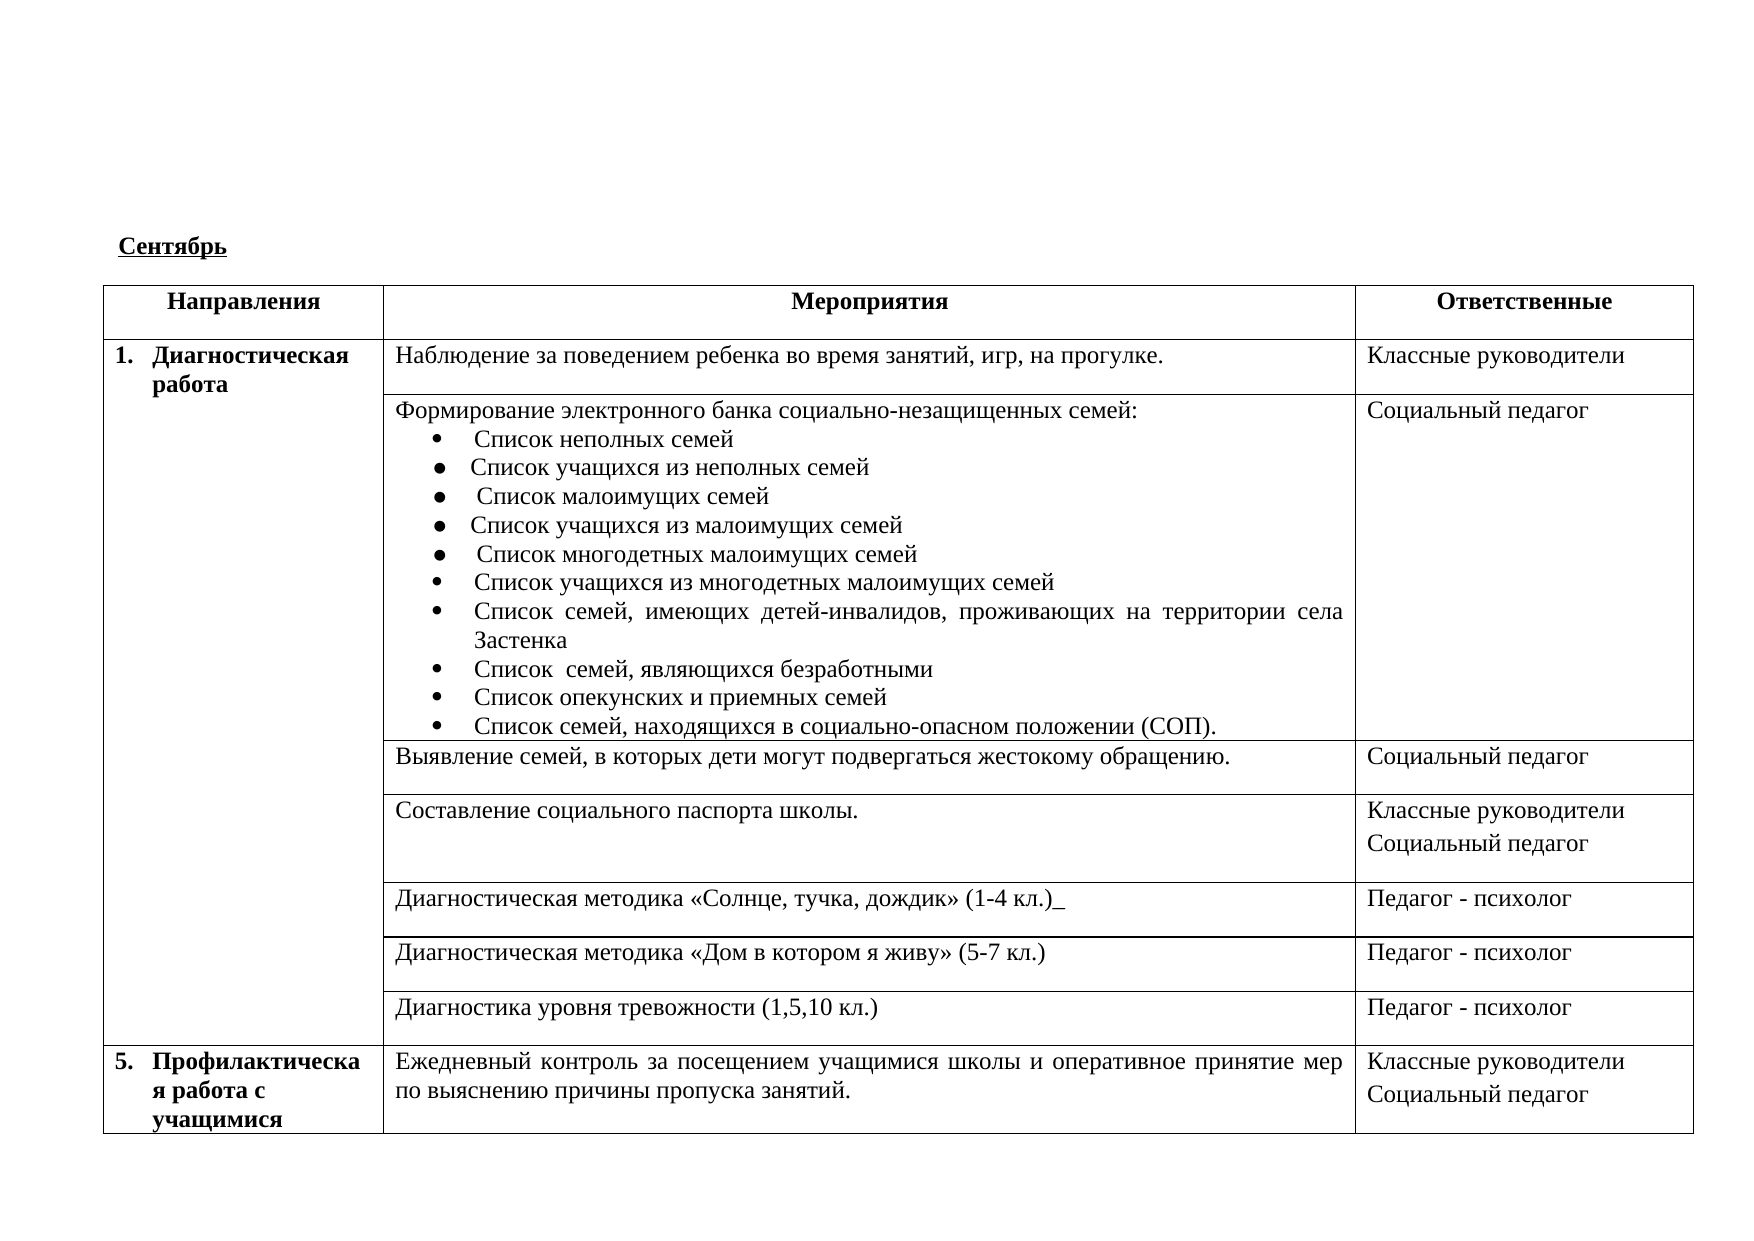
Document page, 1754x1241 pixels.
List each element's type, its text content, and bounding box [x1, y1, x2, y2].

table_cell Диагностика уровня тревожности (1,5,10 кл.) [384, 992, 1355, 1045]
text Сентябрь [118, 231, 1650, 260]
table_cell Ежедневный контроль за посещением учащимися школы и оперативное принятие мер по выяснению причины пропуска занятий. [384, 1046, 1355, 1133]
table_cell Классные руководители Социальный педагог [1356, 795, 1693, 882]
table_cell Классные руководители [1356, 340, 1693, 394]
table_cell Диагностическая методика «Солнце, тучка, дождик» (1-4 кл.)_ [384, 883, 1355, 936]
table_cell Социальный педагог [1356, 395, 1693, 740]
table_cell Составление социального паспорта школы. [384, 795, 1355, 882]
table_cell Классные руководители Социальный педагог [1356, 1046, 1693, 1133]
table_header Мероприятия [384, 286, 1355, 339]
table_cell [104, 1046, 383, 1133]
table_header Ответственные [1356, 286, 1693, 339]
table_cell Наблюдение за поведением ребенка во время занятий, игр, на прогулке. [384, 340, 1355, 394]
table_cell Диагностическая работа [104, 340, 383, 1045]
table_cell Выявление семей, в которых дети могут подвергаться жестокому обращению. [384, 741, 1355, 794]
table_cell Педагог - психолог [1356, 992, 1693, 1045]
table_cell Социальный педагог [1356, 741, 1693, 794]
table_cell Диагностическая методика «Дом в котором я живу» (5-7 кл.) [384, 938, 1355, 991]
table_cell Педагог - психолог [1356, 883, 1693, 936]
table_cell Педагог - психолог [1356, 938, 1693, 991]
table_cell Формирование электронного банка социально-незащищенных семей: Список неполных семей Список учащихся из неполных семей Список малоимущих семей Список учащихся из малоимущих семей Список многодетных малоимущих семей Список учащихся из многодетных малоимущих семей Список семей, имеющих детей-инвалидов, проживающих на территории села Застенка Список семей, являющихся безработными Список опекунских и приемных семей Список семей, находящихся в социально-опасном положении (СОП). [384, 395, 1355, 740]
table_header Направления [104, 286, 383, 339]
